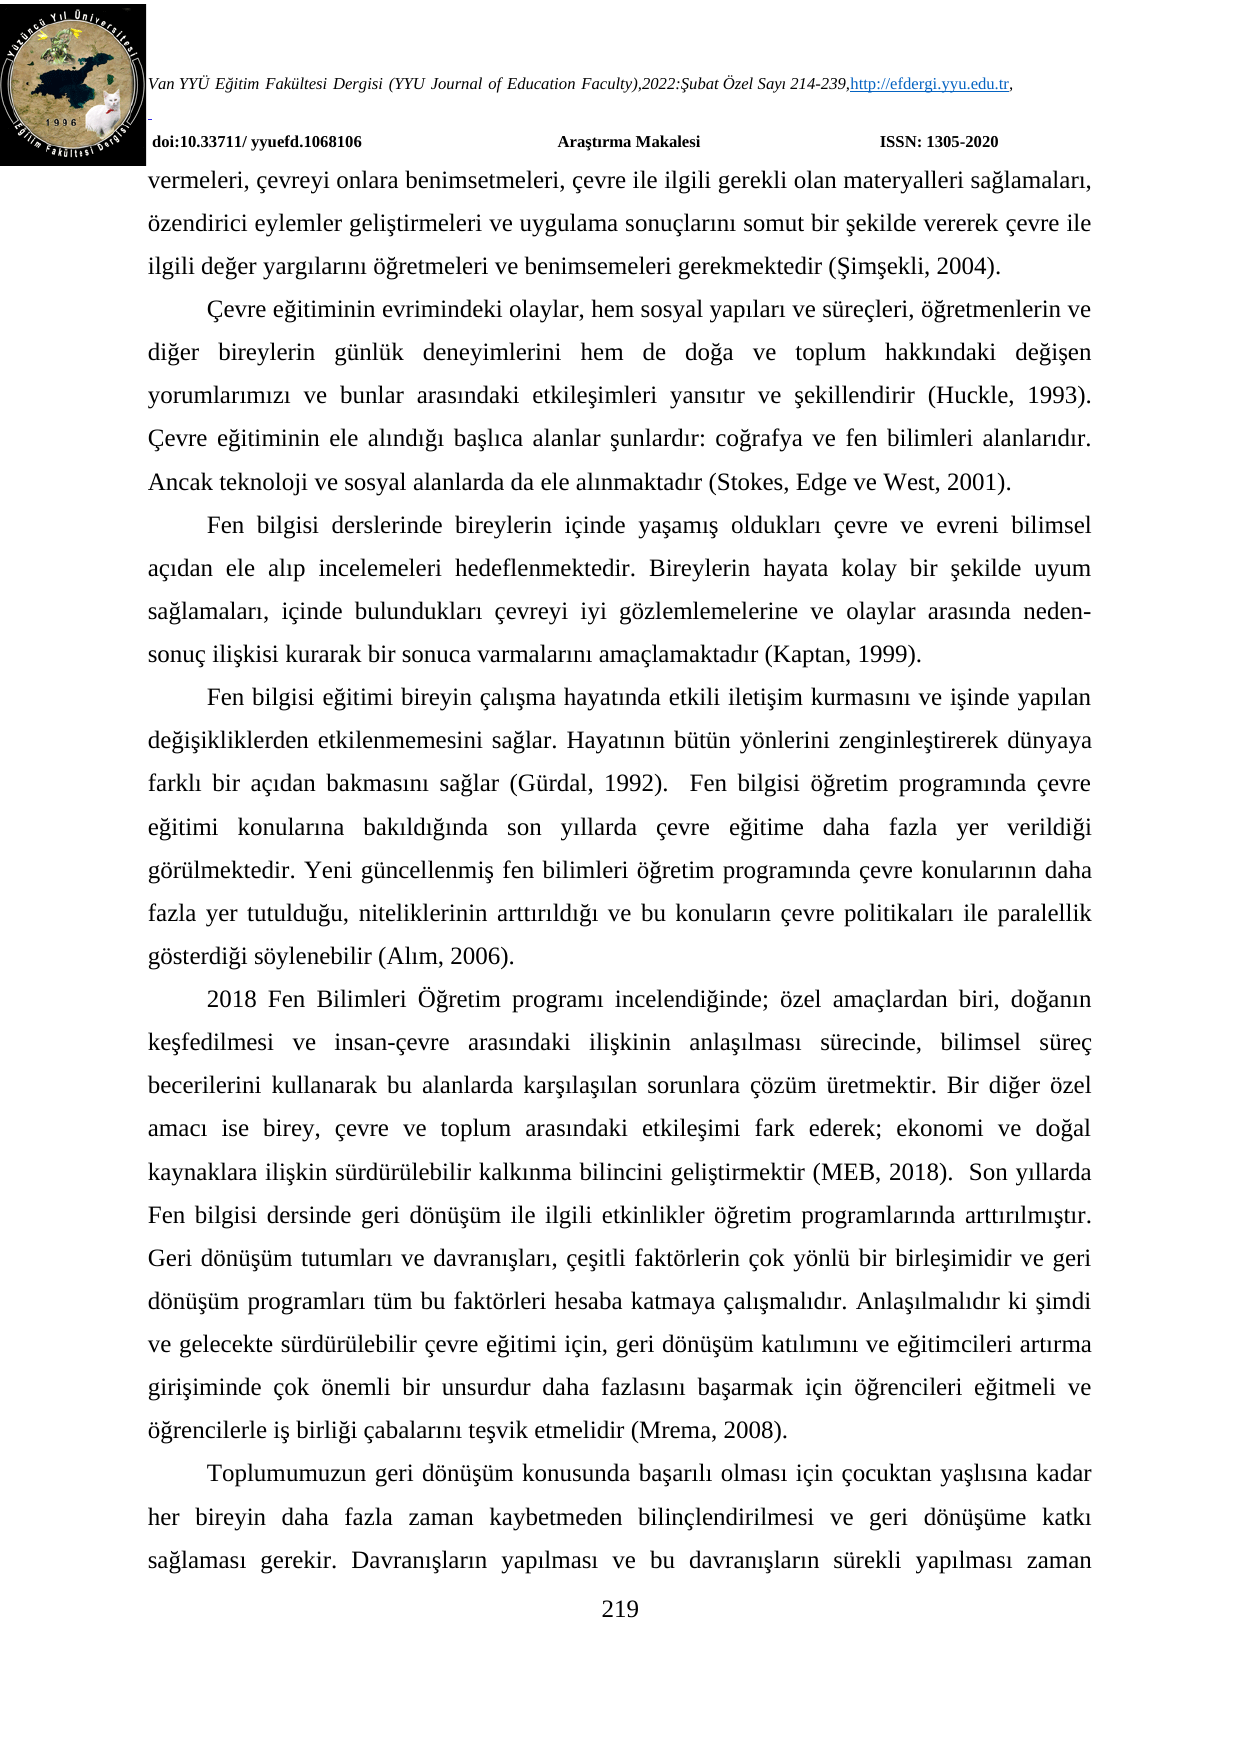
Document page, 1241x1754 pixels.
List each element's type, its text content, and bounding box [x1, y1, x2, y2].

text Fen bilgisi derslerinde bireylerin içinde yaşamış oldukları çevre ve evreni bilimsel açıdan ele alıp incelemeleri hedeflenmektedir. Bireylerin hayata kolay bir şekilde uyum sağlamaları, içinde bulundukları çevreyi iyi gözlemlemelerine ve olaylar arasında neden-sonuç ilişkisi kurarak bir sonuca varmalarını amaçlamaktadır (Kaptan, 1999). [148, 510, 1093, 668]
text Çevre eğitiminin evrimindeki olaylar, hem sosyal yapıları ve süreçleri, öğretmenlerin ve diğer bireylerin günlük deneyimlerini hem de doğa ve toplum hakkındaki değişen yorumlarımızı ve bunlar arasındaki etkileşimleri yansıtır ve şekillendirir (Huckle, 1993). Çevre eğitiminin ele alındığı başlıca alanlar şunlardır: coğrafya ve fen bilimleri alanlarıdır. Ancak teknoloji ve sosyal alanlarda da ele alınmaktadır (Stokes, Edge ve West, 2001). [148, 294, 1093, 495]
text 2018 Fen Bilimleri Öğretim programı incelendiğinde; özel amaçlardan biri, doğanın keşfedilmesi ve insan-çevre arasındaki ilişkinin anlaşılması sürecinde, bilimsel süreç becerilerini kullanarak bu alanlarda karşılaşılan sorunlara çözüm üretmektir. Bir diğer özel amacı ise birey, çevre ve toplum arasındaki etkileşimi fark ederek; ekonomi ve doğal kaynaklara ilişkin sürdürülebilir kalkınma bilincini geliştirmektir (MEB, 2018). Son yıllarda Fen bilgisi dersinde geri dönüşüm ile ilgili etkinlikler öğretim programlarında arttırılmıştır. Geri dönüşüm tutumları ve davranışları, çeşitli faktörlerin çok yönlü bir birleşimidir ve geri dönüşüm programları tüm bu faktörleri hesaba katmaya çalışmalıdır. Anlaşılmalıdır ki şimdi ve gelecekte sürdürülebilir çevre eğitimi için, geri dönüşüm katılımını ve eğitimcileri artırma girişiminde çok önemli bir unsurdur daha fazlasını başarmak için öğrencileri eğitmeli ve öğrencilerle iş birliği çabalarını teşvik etmelidir (Mrema, 2008). [148, 984, 1093, 1444]
picture [0, 4, 147, 166]
text Fen bilgisi eğitimi bireyin çalışma hayatında etkili iletişim kurmasını ve işinde yapılan değişikliklerden etkilenmemesini sağlar. Hayatının bütün yönlerini zenginleştirerek dünyaya farklı bir açıdan bakmasını sağlar (Gürdal, 1992). Fen bilgisi öğretim programında çevre eğitimi konularına bakıldığında son yıllarda çevre eğitime daha fazla yer verildiği görülmektedir. Yeni güncellenmiş fen bilimleri öğretim programında çevre konularının daha fazla yer tutulduğu, niteliklerinin arttırıldığı ve bu konuların çevre politikaları ile paralellik gösterdiği söylenebilir (Alım, 2006). [148, 682, 1093, 970]
